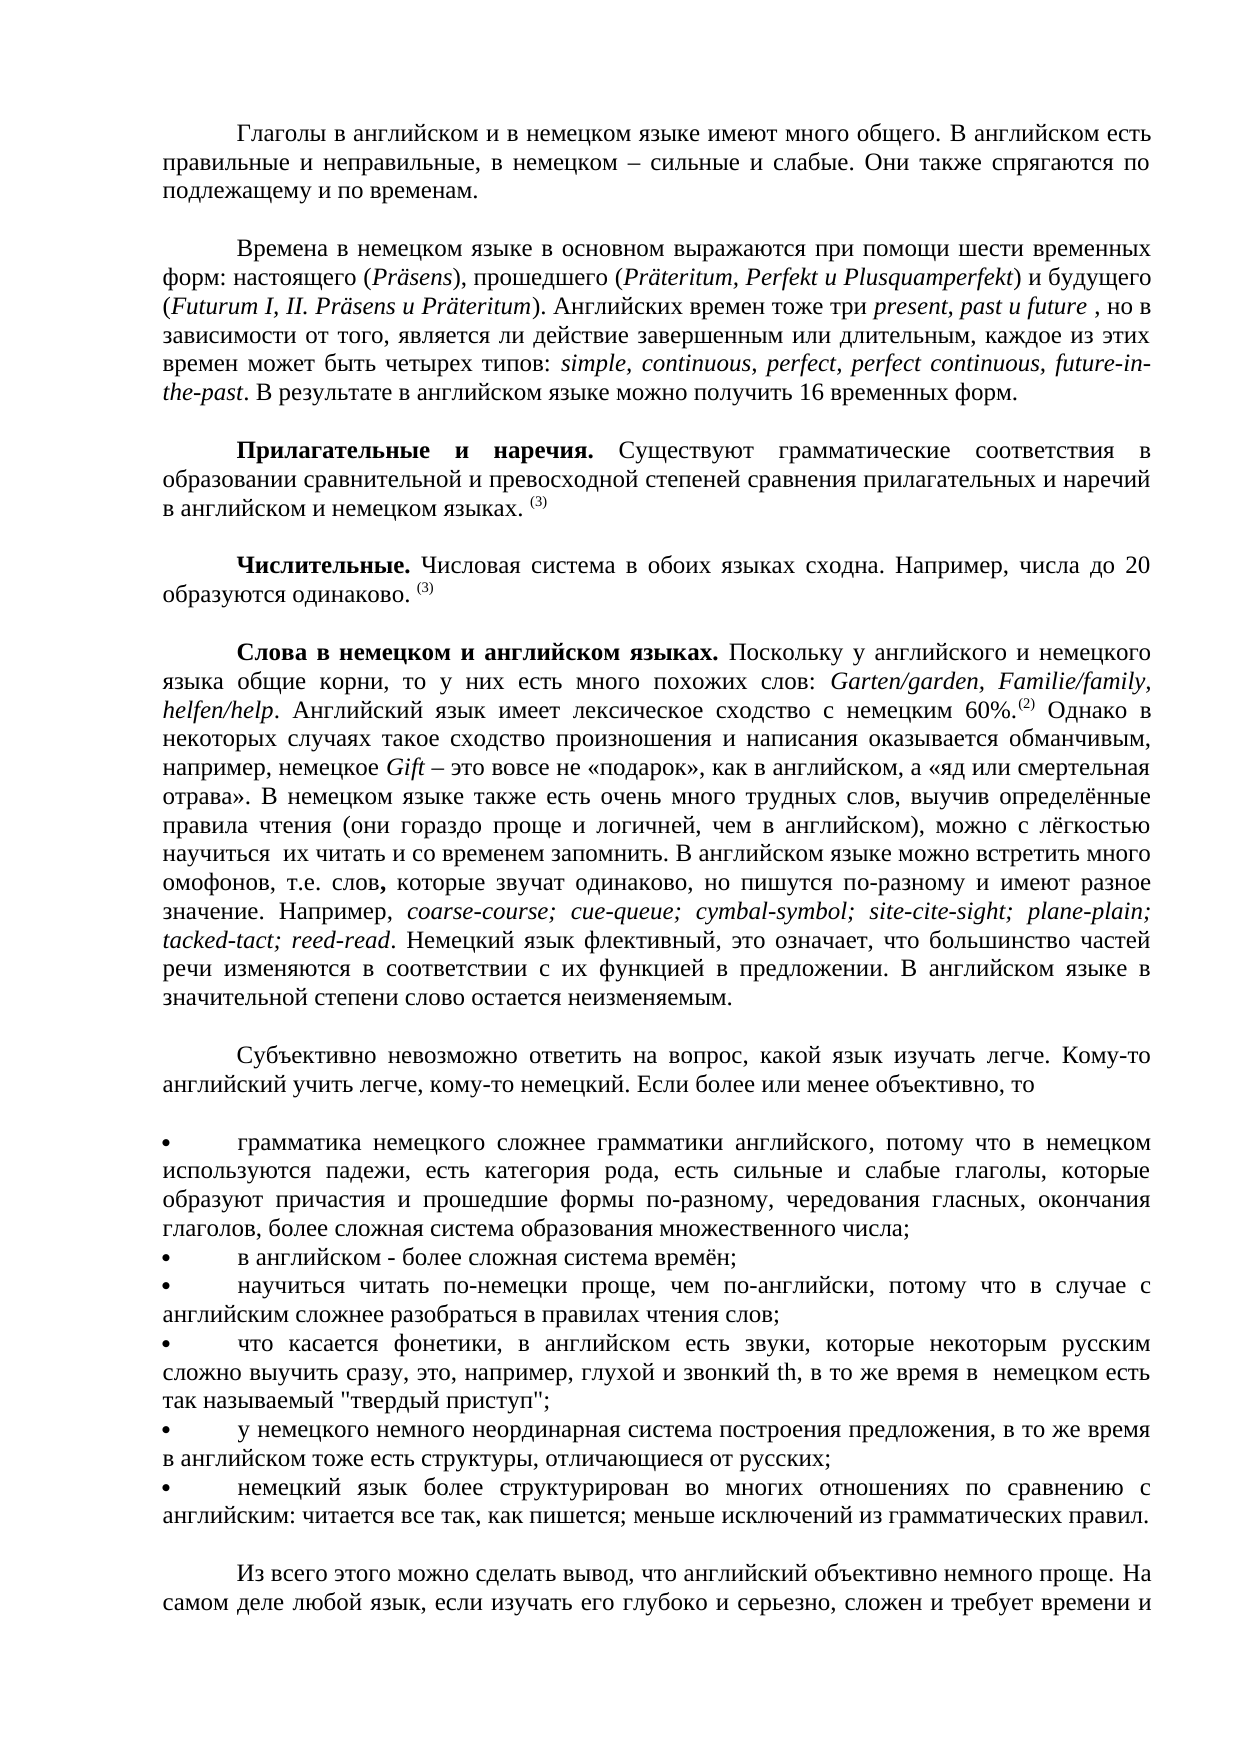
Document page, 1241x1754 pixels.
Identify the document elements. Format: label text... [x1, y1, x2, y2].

text Времена в немецком языке в основном выражаются при помощи шести временных форм: настоящего (Präsens), прошедшего (Präteritum, Perfekt и Plusquamperfekt) и будущего (Futurum I, II. Präsens и Präteritum). Английских времен тоже три present, past и future , но в зависимости от того, является ли действие завершенным или длительным, каждое из этих времен может быть четырех типов: simple, continuous, perfect, perfect continuous, future-in-the-past. В результате в английском языке можно получить 16 временных форм. [162, 233, 1152, 406]
text Слова в немецком и английском языках. Поскольку у английского и немецкого языка общие корни, то у них есть много похожих слов: Garten/garden, Familie/family, helfen/help. Английский язык имеет лексическое сходство с немецким 60%.(2) Однако в некоторых случаях такое сходство произношения и написания оказывается обманчивым, например, немецкое Gift – это вовсе не «подарок», как в английском, а «яд или смертельная отрава». В немецком языке также есть очень много трудных слов, выучив определённые правила чтения (они гораздо проще и логичней, чем в английском), можно с лёгкостью научиться их читать и со временем запомнить. В английском языке можно встретить много омофонов, т.е. слов, которые звучат одинаково, но пишутся по-разному и имеют разное значение. Например, coarse-course; cue-queue; cymbal-symbol; site-cite-sight; plane-plain; tacked-tact; reed-read. Немецкий язык флективный, это означает, что большинство частей речи изменяются в соответствии с их функцией в предложении. В английском языке в значительной степени слово остается неизменяемым. [162, 637, 1152, 1011]
list в английском - более сложная система времён; [162, 1242, 1152, 1271]
text Субъективно невозможно ответить на вопрос, какой язык изучать легче. Кому-то английский учить легче, кому-то немецкий. Если более или менее объективно, то [162, 1040, 1152, 1098]
list у немецкого немного неординарная система построения предложения, в то же время в английском тоже есть структуры, отличающиеся от русских; [162, 1414, 1152, 1472]
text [162, 1558, 1152, 1616]
text Числительные. Числовая система в обоих языках сходна. Например, числа до 20 образуются одинаково. (3) [162, 551, 1152, 608]
list немецкий язык более структурирован во многих отношениях по сравнению с английским: читается все так, как пишется; меньше исключений из грамматических правил. [162, 1472, 1152, 1529]
list грамматика немецкого сложнее грамматики английского, потому что в немецком используются падежи, есть категория рода, есть сильные и слабые глаголы, которые образуют причастия и прошедшие формы по-разному, чередования гласных, окончания глаголов, более сложная система образования множественного числа; [162, 1127, 1152, 1242]
text Глаголы в английском и в немецком языке имеют много общего. В английском есть правильные и неправильные, в немецком – сильные и слабые. Они также спрягаются по подлежащему и по временам. [162, 118, 1152, 204]
text Прилагательные и наречия. Существуют грамматические соответствия в образовании сравнительной и превосходной степеней сравнения прилагательных и наречий в английском и немецком языках. (3) [162, 435, 1152, 521]
list что касается фонетики, в английском есть звуки, которые некоторым русским сложно выучить сразу, это, например, глухой и звонкий th, в то же время в немецком есть так называемый "твердый приступ"; [162, 1328, 1152, 1414]
list научиться читать по-немецки проще, чем по-английски, потому что в случае с английским сложнее разобраться в правилах чтения слов; [162, 1271, 1152, 1328]
